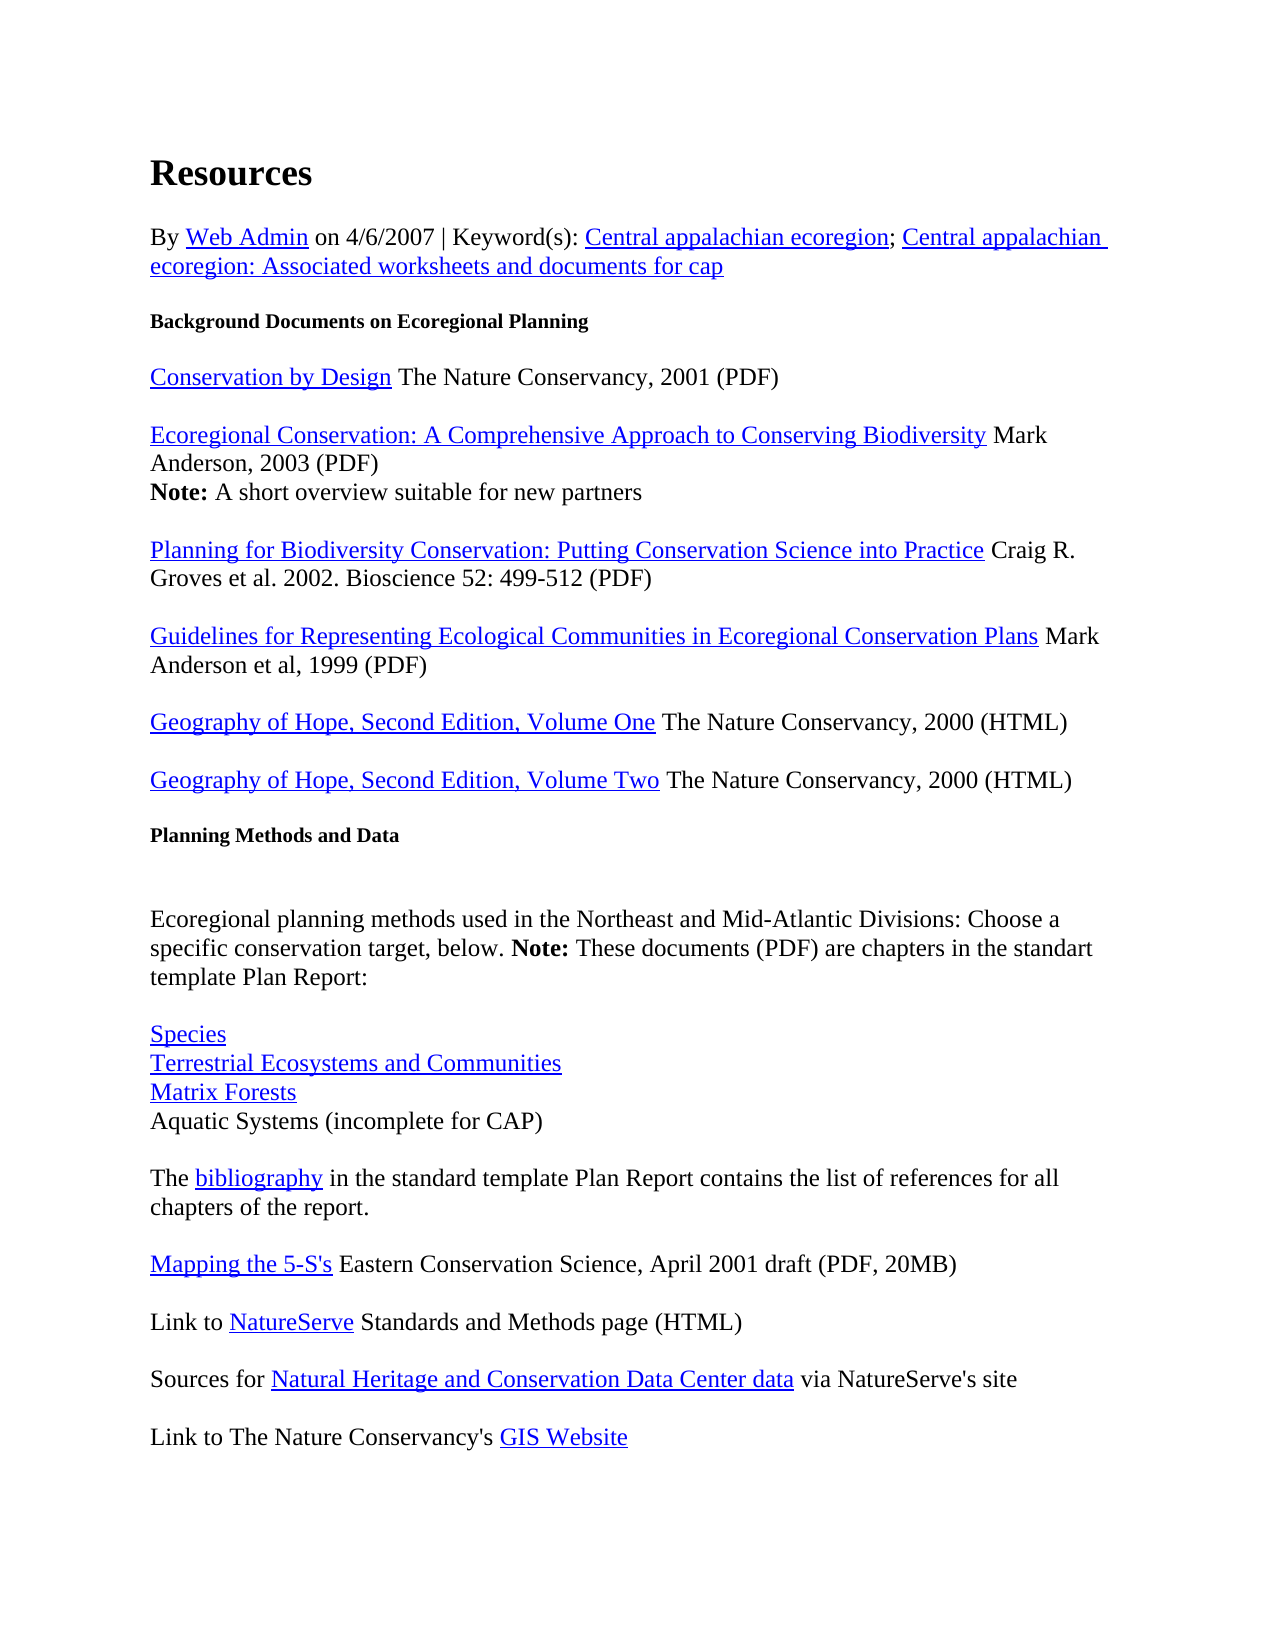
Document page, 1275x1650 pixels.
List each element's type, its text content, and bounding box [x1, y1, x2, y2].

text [150, 876, 1125, 1479]
text Planning Methods and Data [150, 823, 1125, 847]
text By Web Admin on 4/6/2007 | Keyword(s): Central appalachian ecoregion; Central appalachian ecoregion: Associated worksheets and documents for cap [150, 222, 1125, 280]
text Resources [150, 150, 1125, 193]
text Background Documents on Ecoregional Planning [150, 309, 1125, 333]
text Conservation by Design The Nature Conservancy, 2001 (PDF) Ecoregional Conservation: A Comprehensive Approach to Conserving Biodiversity Mark Anderson, 2003 (PDF) Note: A short overview suitable for new partners Planning for Biodiversity Conservation: Putting Conservation Science into Practice Craig R. Groves et al. 2002. Bioscience 52: 499-512 (PDF) Guidelines for Representing Ecological Communities in Ecoregional Conservation Plans Mark Anderson et al, 1999 (PDF) Geography of Hope, Second Edition, Volume One The Nature Conservancy, 2000 (HTML) Geography of Hope, Second Edition, Volume Two The Nature Conservancy, 2000 (HTML) [150, 362, 1125, 793]
